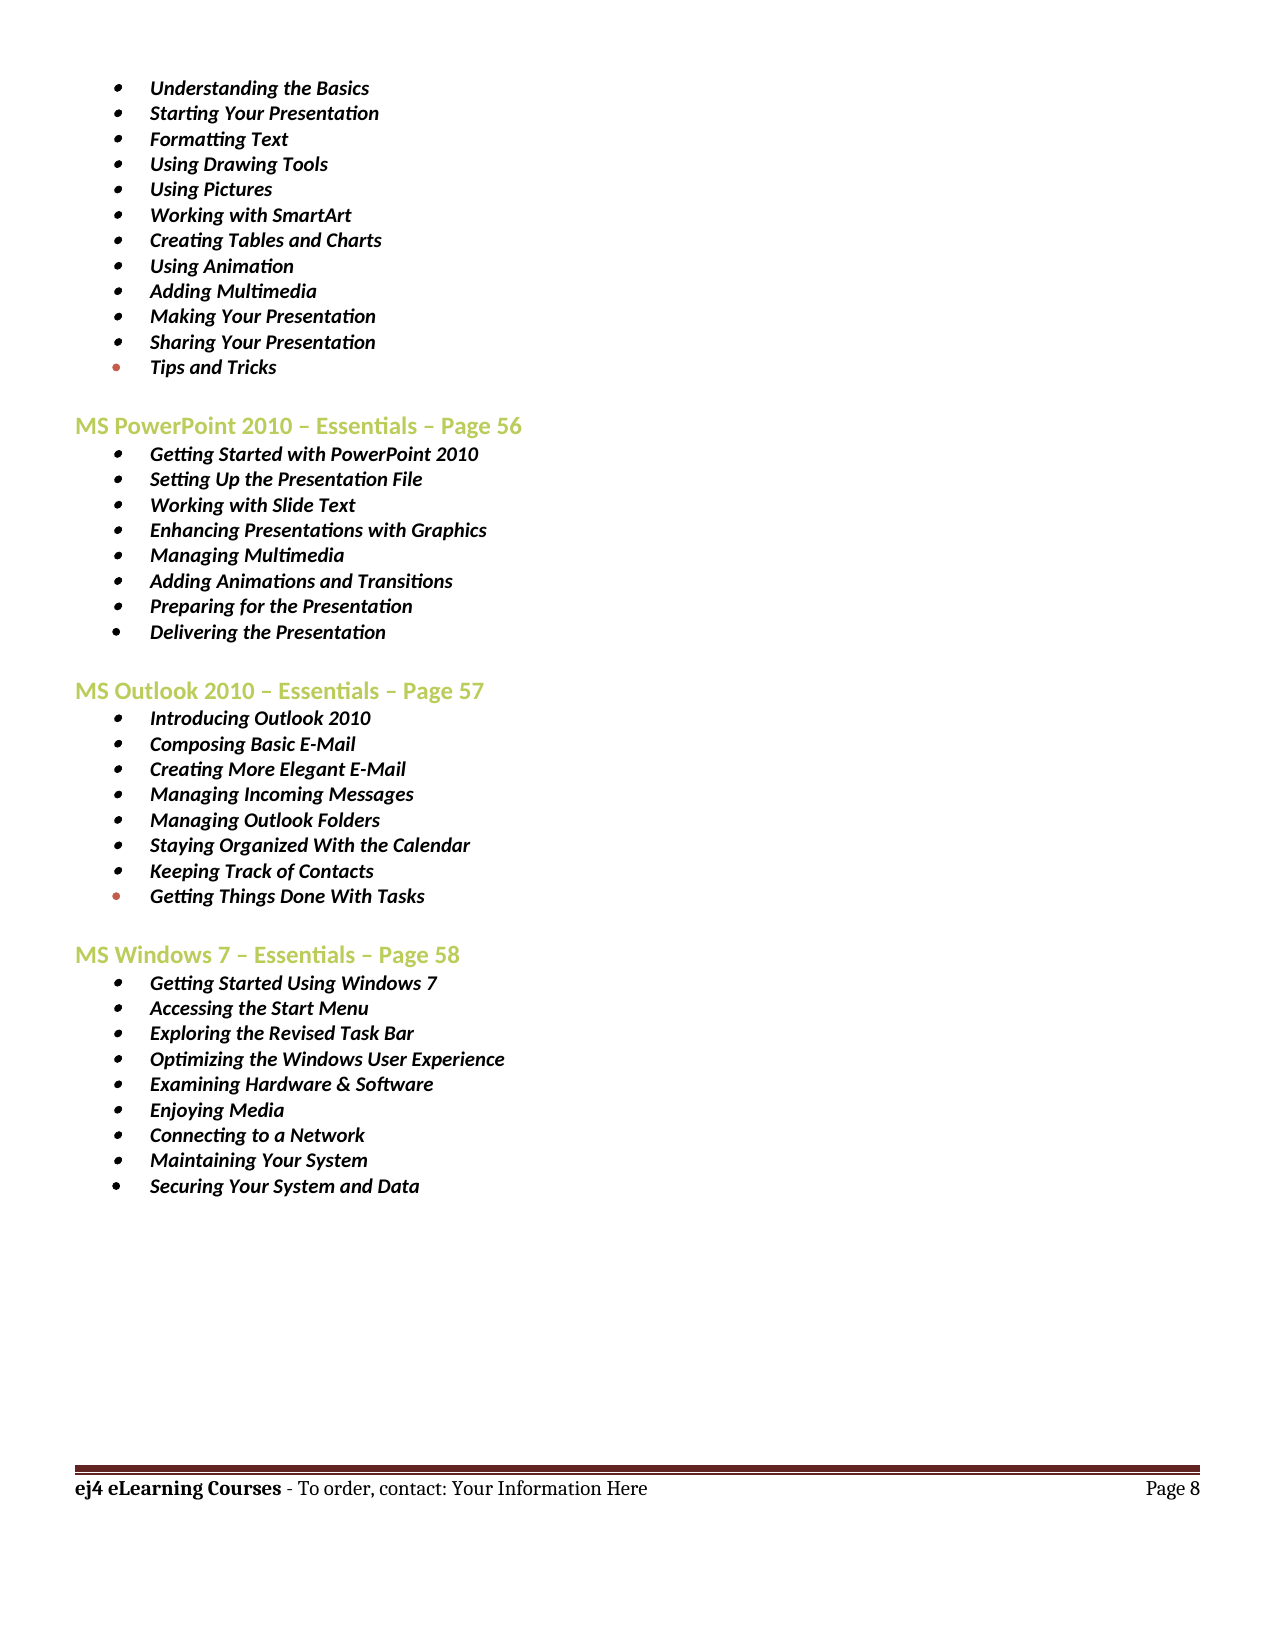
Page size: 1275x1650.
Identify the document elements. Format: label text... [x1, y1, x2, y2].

list Introducing Outlook 2010 [112, 705, 1200, 731]
list Maintaining Your System [112, 1148, 1200, 1173]
list Keeping Track of Contacts [112, 858, 1200, 883]
list Accessing the Start Menu [112, 995, 1200, 1021]
list Making Your Presentation [112, 304, 1200, 329]
list Using Pictures [112, 177, 1200, 202]
list Using Animation [112, 253, 1200, 278]
list Working with SmartArt [112, 202, 1200, 227]
list Examining Hardware & Software [112, 1071, 1200, 1097]
text MS PowerPoint 2010 – Essentials – Page 56 [75, 411, 1200, 441]
list Setting Up the Presentation File [112, 466, 1200, 492]
list Exploring the Revised Task Bar [112, 1021, 1200, 1046]
list Preparing for the Presentation [112, 593, 1200, 619]
list Securing Your System and Data [112, 1173, 1200, 1198]
list Adding Multimedia [112, 278, 1200, 304]
list Creating Tables and Charts [112, 227, 1200, 253]
list Managing Outlook Folders [112, 807, 1200, 832]
list Managing Incoming Messages [112, 782, 1200, 807]
list Sharing Your Presentation [112, 329, 1200, 354]
list Starting Your Presentation [112, 100, 1200, 126]
list Composing Basic E-Mail [112, 731, 1200, 756]
list Understanding the Basics [112, 75, 1200, 100]
text MS Windows 7 – Essentials – Page 58 [75, 939, 1200, 970]
list Optimizing the Windows User Experience [112, 1046, 1200, 1071]
list Getting Started with PowerPoint 2010 [112, 441, 1200, 466]
list Working with Slide Text [112, 492, 1200, 517]
list Managing Multimedia [112, 543, 1200, 568]
list Adding Animations and Transitions [112, 568, 1200, 593]
list Creating More Elegant E-Mail [112, 756, 1200, 782]
list Using Drawing Tools [112, 151, 1200, 177]
list Getting Started Using Windows 7 [112, 970, 1200, 995]
list Staying Organized With the Calendar [112, 832, 1200, 858]
list Getting Things Done With Tasks [112, 883, 1200, 909]
list Connecting to a Network [112, 1122, 1200, 1148]
list Enjoying Media [112, 1097, 1200, 1122]
list Tips and Tricks [112, 354, 1200, 380]
text MS Outlook 2010 – Essentials – Page 57 [75, 675, 1200, 705]
list Enhancing Presentations with Graphics [112, 517, 1200, 543]
list Delivering the Presentation [112, 619, 1200, 644]
list Formatting Text [112, 126, 1200, 151]
